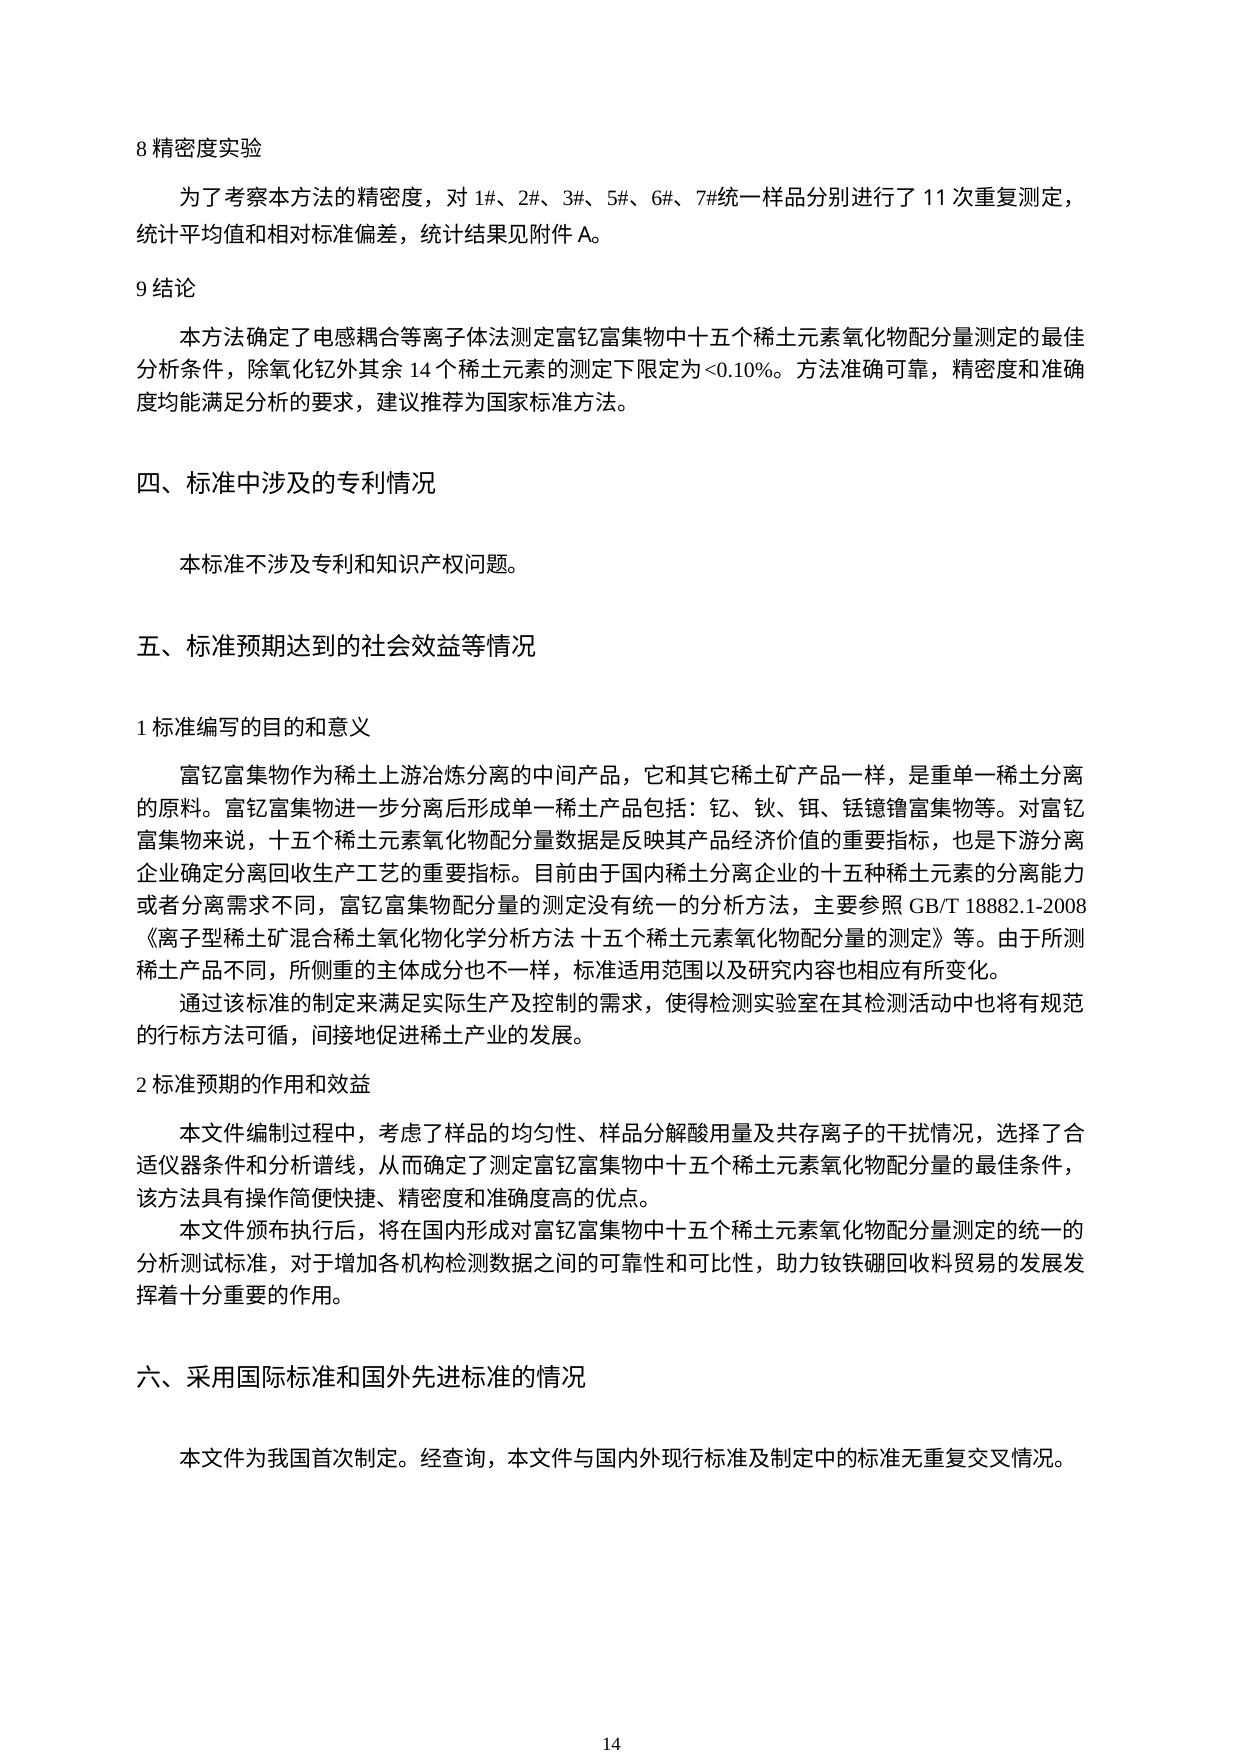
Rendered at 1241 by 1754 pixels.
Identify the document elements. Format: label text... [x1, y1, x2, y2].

text 六、采用国际标准和国外先进标准的情况 [136, 1343, 1087, 1408]
text 富钇富集物作为稀土上游冶炼分离的中间产品，它和其它稀土矿产品一样，是重单一稀土分离的原料。富钇富集物进一步分离后形成单一稀土产品包括：钇、钬、铒、铥镱镥富集物等。对富钇富集物来说，十五个稀土元素氧化物配分量数据是反映其产品经济价值的重要指标，也是下游分离企业确定分离回收生产工艺的重要指标。目前由于国内稀土分离企业的十五种稀土元素的分离能力或者分离需求不同，富钇富集物配分量的测定没有统一的分析方法，主要参照GB/T 18882.1-2008《离子型稀土矿混合稀土氧化物化学分析方法 十五个稀土元素氧化物配分量的测定》等。由于所测稀土产品不同，所侧重的主体成分也不一样，标准适用范围以及研究内容也相应有所变化。 [136, 758, 1087, 985]
text 本文件编制过程中，考虑了样品的均匀性、样品分解酸用量及共存离子的干扰情况，选择了合适仪器条件和分析谱线，从而确定了测定富钇富集物中十五个稀土元素氧化物配分量的最佳条件，该方法具有操作简便快捷、精密度和准确度高的优点。 [136, 1115, 1087, 1213]
text 2 标准预期的作用和效益 [136, 1067, 1087, 1099]
text 8 精密度实验 [136, 131, 1087, 163]
text 本标准不涉及专利和知识产权问题。 [136, 547, 1087, 579]
text 四、标准中涉及的专利情况 [136, 449, 1087, 514]
text 9 结论 [136, 270, 1087, 303]
text 五、标准预期达到的社会效益等情况 [136, 612, 1087, 677]
text 本文件颁布执行后，将在国内形成对富钇富集物中十五个稀土元素氧化物配分量测定的统一的分析测试标准，对于增加各机构检测数据之间的可靠性和可比性，助力钕铁硼回收料贸易的发展发挥着十分重要的作用。 [136, 1213, 1087, 1310]
list 为了考察本方法的精密度，对1#、2#、3#、5#、6#、7#统一样品分别进行了11次重复测定，统计平均值和相对标准偏差，统计结果见附件A。 [136, 180, 1087, 249]
text 1 标准编写的目的和意义 [136, 709, 1087, 742]
text 本方法确定了电感耦合等离子体法测定富钇富集物中十五个稀土元素氧化物配分量测定的最佳分析条件，除氧化钇外其余14个稀土元素的测定下限定为<0.10%。方法准确可靠，精密度和准确度均能满足分析的要求，建议推荐为国家标准方法。 [136, 319, 1087, 417]
text 通过该标准的制定来满足实际生产及控制的需求，使得检测实验室在其检测活动中也将有规范的行标方法可循，间接地促进稀土产业的发展。 [136, 985, 1087, 1050]
text 本文件为我国首次制定。经查询，本文件与国内外现行标准及制定中的标准无重复交叉情况。 [136, 1440, 1087, 1473]
